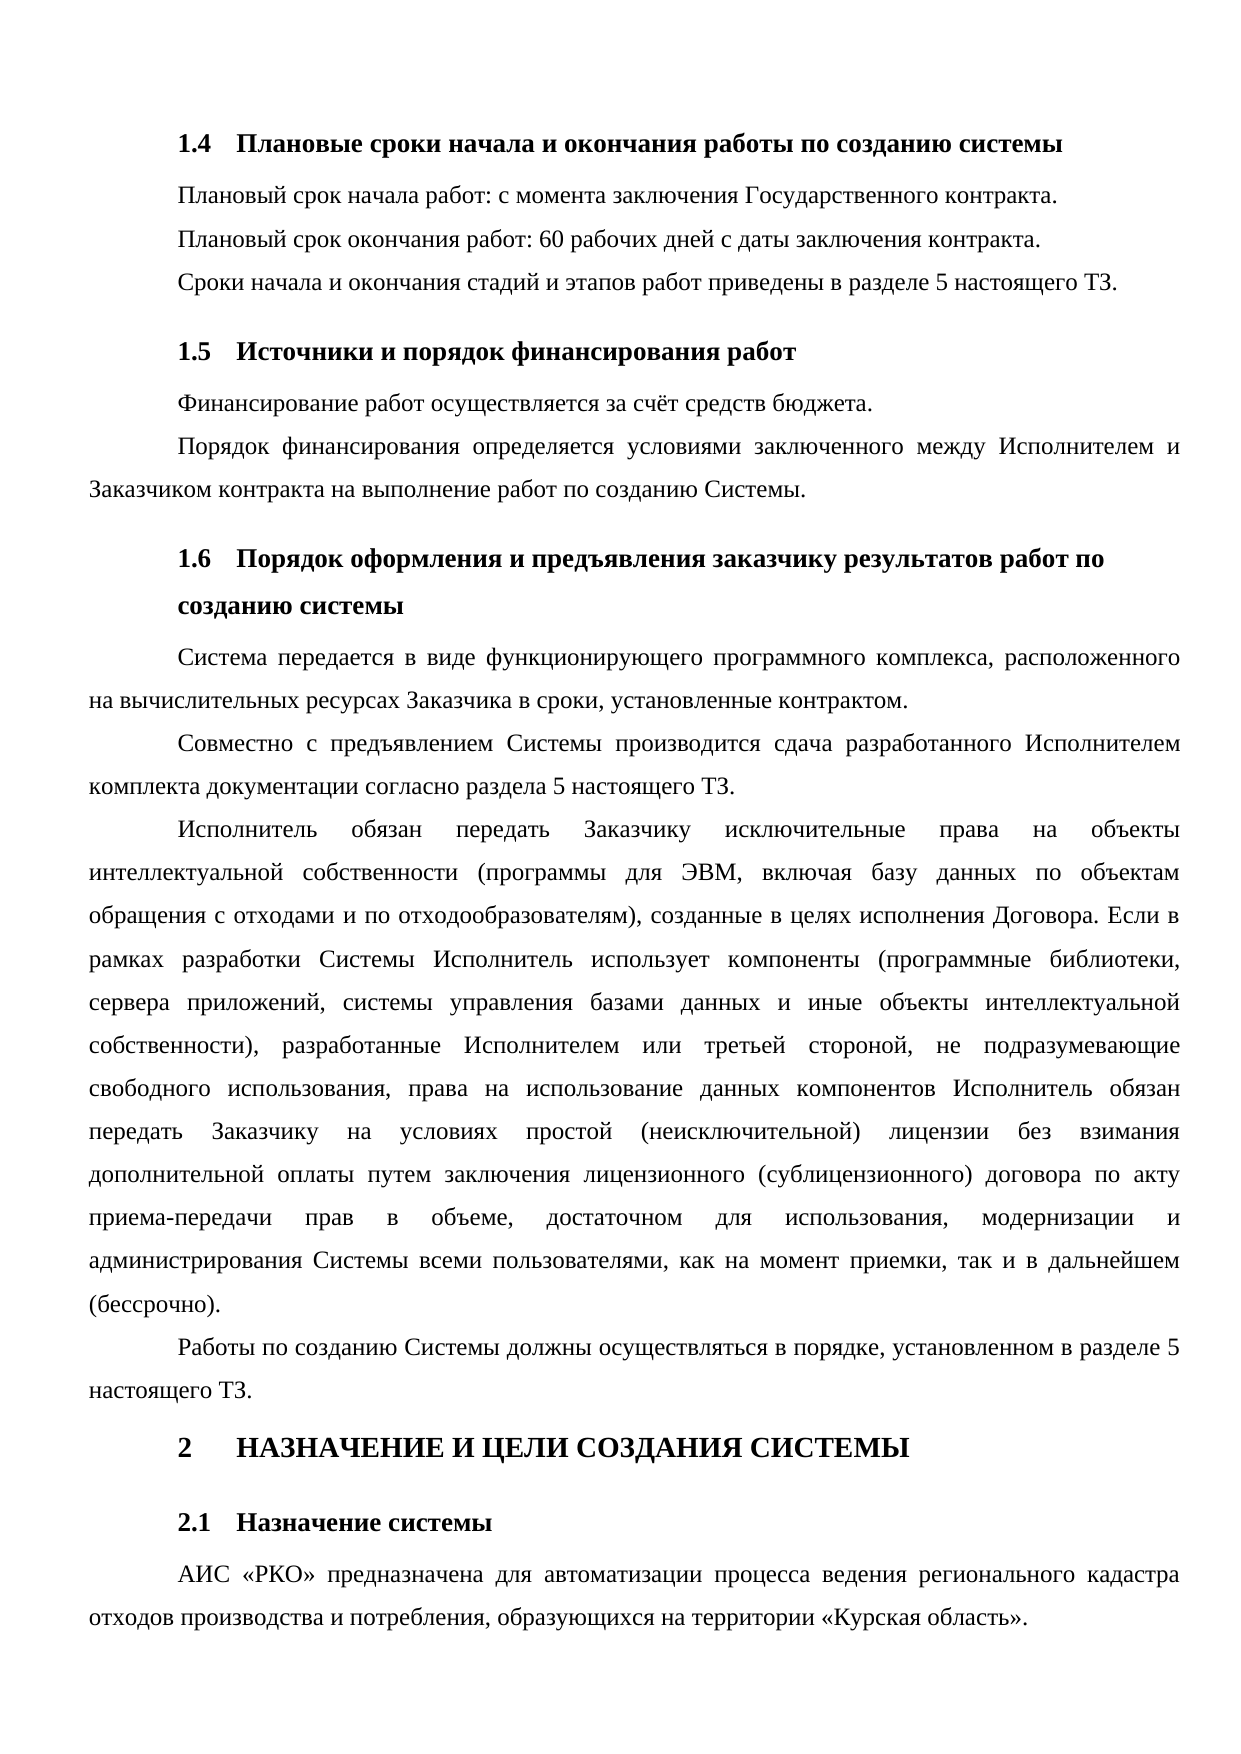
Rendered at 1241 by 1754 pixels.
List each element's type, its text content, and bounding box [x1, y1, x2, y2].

list Порядок оформления и предъявления заказчику результатов работ по созданию системы [177, 542, 1181, 620]
list Источники и порядок финансирования работ [177, 335, 1181, 366]
text Порядок финансирования определяется условиями заключенного между Исполнителем и Заказчиком контракта на выполнение работ по созданию Системы. [89, 431, 1181, 503]
text Плановый срок начала работ: с момента заключения Государственного контракта. [89, 181, 1181, 209]
text Совместно с предъявлением Системы производится сдача разработанного Исполнителем комплекта документации согласно раздела 5 настоящего ТЗ. [89, 728, 1181, 800]
text АИС «РКО» предназначена для автоматизации процесса ведения регионального кадастра отходов производства и потребления, образующихся на территории «Курская область». [89, 1559, 1181, 1631]
list Плановые сроки начала и окончания работы по созданию системы [177, 128, 1181, 159]
text Сроки начала и окончания стадий и этапов работ приведены в разделе 5 настоящего ТЗ. [89, 267, 1181, 296]
text Система передается в виде функционирующего программного комплекса, расположенного на вычислительных ресурсах Заказчика в сроки, установленные контрактом. [89, 642, 1181, 714]
text Работы по созданию Системы должны осуществляться в порядке, установленном в разделе 5 настоящего ТЗ. [89, 1332, 1181, 1404]
text Финансирование работ осуществляется за счёт средств бюджета. [89, 388, 1181, 417]
list НАЗНАЧЕНИЕ И ЦЕЛИ СОЗДАНИЯ СИСТЕМЫ [177, 1431, 1181, 1464]
list Назначение системы [177, 1506, 1181, 1537]
text Плановый срок окончания работ: 60 рабочих дней с даты заключения контракта. [89, 224, 1181, 252]
text Исполнитель обязан передать Заказчику исключительные права на объекты интеллектуальной собственности (программы для ЭВМ, включая базу данных по объектам обращения с отходами и по отходообразователям), созданные в целях исполнения Договора. Если в рамках разработки Системы Исполнитель использует компоненты (программные библиотеки, сервера приложений, системы управления базами данных и иные объекты интеллектуальной собственности), разработанные Исполнителем или третьей стороной, не подразумевающие свободного использования, права на использование данных компонентов Исполнитель обязан передать Заказчику на условиях простой (неисключительной) лицензии без взимания дополнительной оплаты путем заключения лицензионного (сублицензионного) договора по акту приема-передачи прав в объеме, достаточном для использования, модернизации и администрирования Системы всеми пользователями, как на момент приемки, так и в дальнейшем (бессрочно). [89, 814, 1181, 1317]
